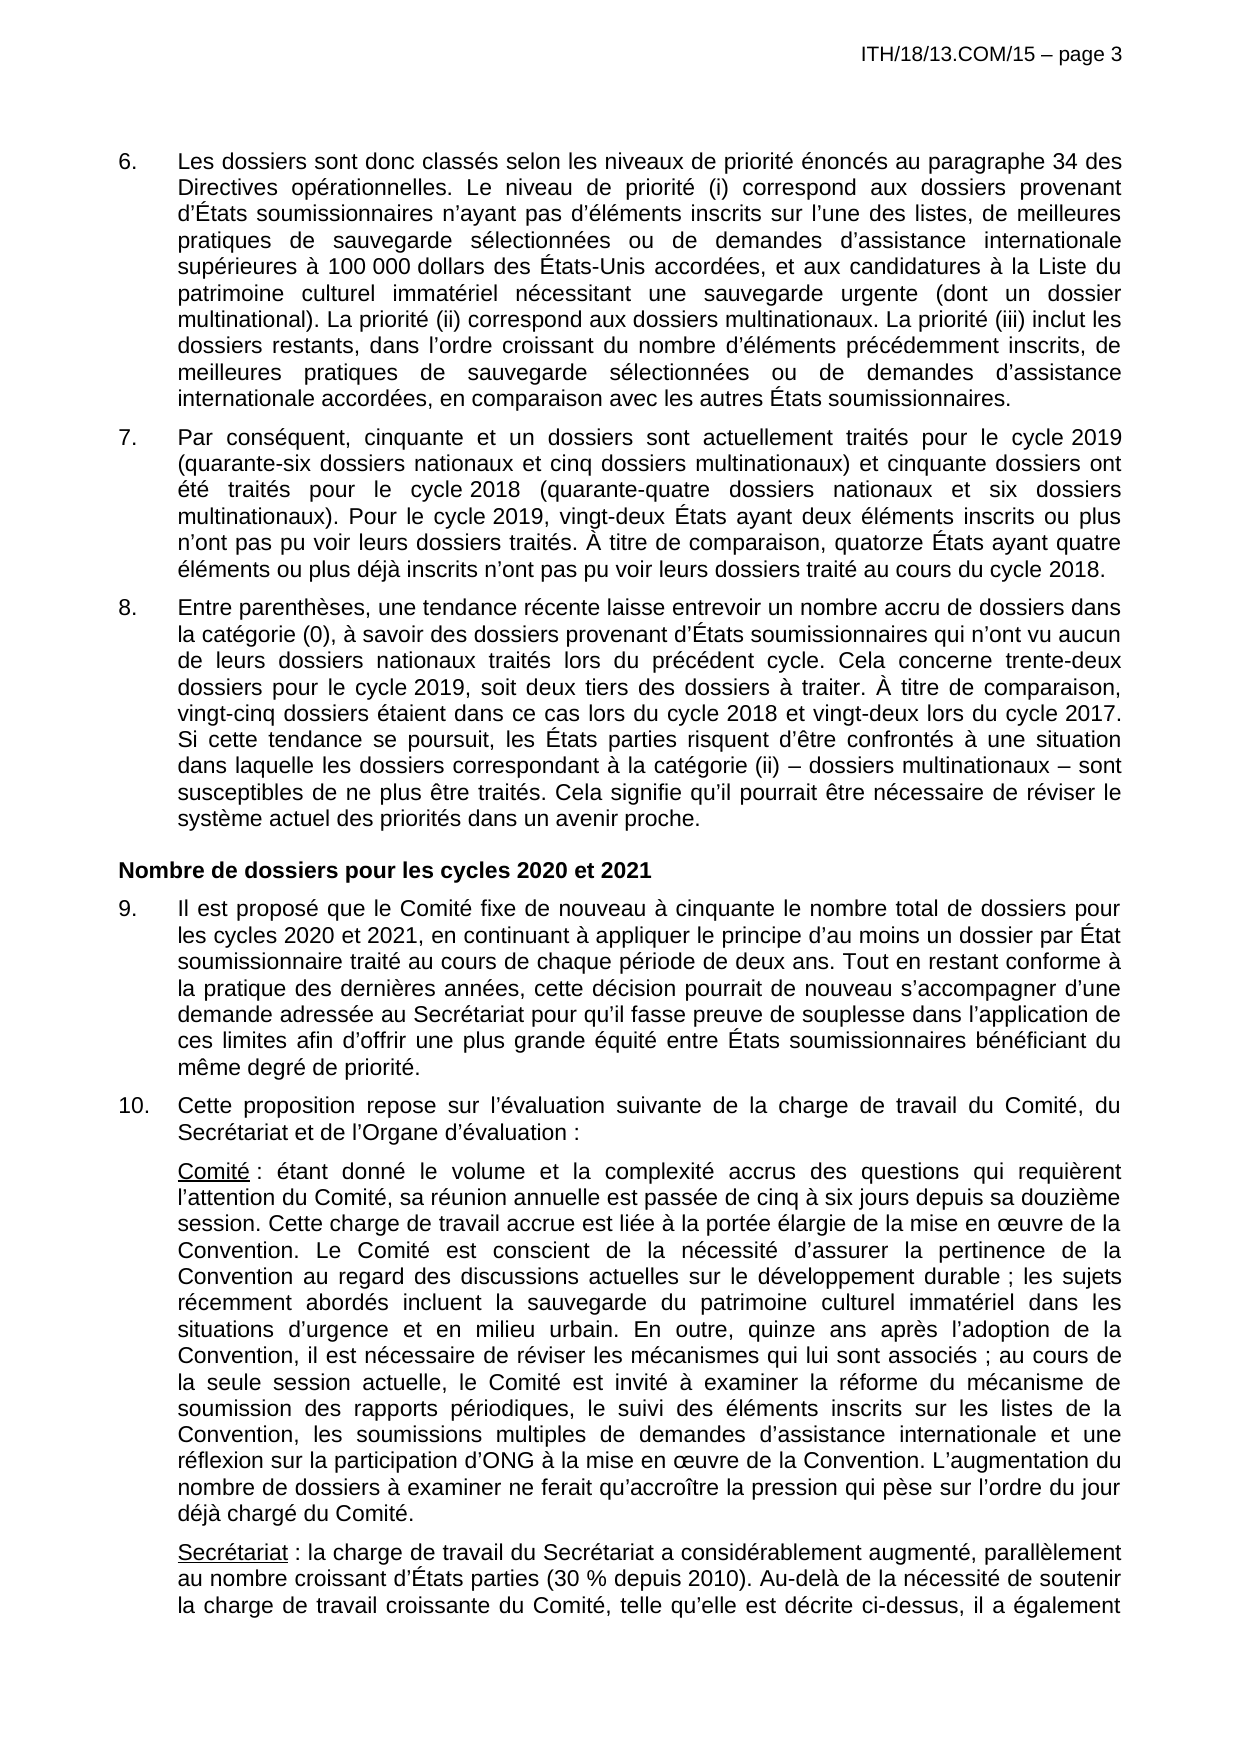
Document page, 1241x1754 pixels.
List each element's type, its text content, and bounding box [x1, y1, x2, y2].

list Les dossiers sont donc classés selon les niveaux de priorité énoncés au paragraphe 34 des Directives opérationnelles. Le niveau de priorité (i) correspond aux dossiers provenant d’États soumissionnaires n’ayant pas d’éléments inscrits sur l’une des listes, de meilleures pratiques de sauvegarde sélectionnées ou de demandes d’assistance internationale supérieures à 100 000 dollars des États-Unis accordées, et aux candidatures à la Liste du patrimoine culturel immatériel nécessitant une sauvegarde urgente (dont un dossier multinational). La priorité (ii) correspond aux dossiers multinationaux. La priorité (iii) inclut les dossiers restants, dans l’ordre croissant du nombre d’éléments précédemment inscrits, de meilleures pratiques de sauvegarde sélectionnées ou de demandes d’assistance internationale accordées, en comparaison avec les autres États soumissionnaires. [118, 148, 1122, 411]
list Cette proposition repose sur l’évaluation suivante de la charge de travail du Comité, du Secrétariat et de l’Organe d’évaluation : [118, 1092, 1122, 1145]
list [177, 1539, 1122, 1618]
list Nombre de dossiers pour les cycles 2020 et 2021 [118, 857, 1122, 883]
list Il est proposé que le Comité fixe de nouveau à cinquante le nombre total de dossiers pour les cycles 2020 et 2021, en continuant à appliquer le principe d’au moins un dossier par État soumissionnaire traité au cours de chaque période de deux ans. Tout en restant conforme à la pratique des dernières années, cette décision pourrait de nouveau s’accompagner d’une demande adressée au Secrétariat pour qu’il fasse preuve de souplesse dans l’application de ces limites afin d’offrir une plus grande équité entre États soumissionnaires bénéficiant du même degré de priorité. [118, 895, 1122, 1080]
list Entre parenthèses, une tendance récente laisse entrevoir un nombre accru de dossiers dans la catégorie (0), à savoir des dossiers provenant d’États soumissionnaires qui n’ont vu aucun de leurs dossiers nationaux traités lors du précédent cycle. Cela concerne trente-deux dossiers pour le cycle 2019, soit deux tiers des dossiers à traiter. À titre de comparaison, vingt-cinq dossiers étaient dans ce cas lors du cycle 2018 et vingt-deux lors du cycle 2017. Si cette tendance se poursuit, les États parties risquent d’être confrontés à une situation dans laquelle les dossiers correspondant à la catégorie (ii) – dossiers multinationaux – sont susceptibles de ne plus être traités. Cela signifie qu’il pourrait être nécessaire de réviser le système actuel des priorités dans un avenir proche. [118, 594, 1122, 832]
list Comité : étant donné le volume et la complexité accrus des questions qui requièrent l’attention du Comité, sa réunion annuelle est passée de cinq à six jours depuis sa douzième session. Cette charge de travail accrue est liée à la portée élargie de la mise en œuvre de la Convention. Le Comité est conscient de la nécessité d’assurer la pertinence de la Convention au regard des discussions actuelles sur le développement durable ; les sujets récemment abordés incluent la sauvegarde du patrimoine culturel immatériel dans les situations d’urgence et en milieu urbain. En outre, quinze ans après l’adoption de la Convention, il est nécessaire de réviser les mécanismes qui lui sont associés ; au cours de la seule session actuelle, le Comité est invité à examiner la réforme du mécanisme de soumission des rapports périodiques, le suivi des éléments inscrits sur les listes de la Convention, les soumissions multiples de demandes d’assistance internationale et une réflexion sur la participation d’ONG à la mise en œuvre de la Convention. L’augmentation du nombre de dossiers à examiner ne ferait qu’accroître la pression qui pèse sur l’ordre du jour déjà chargé du Comité. [177, 1158, 1122, 1527]
list Par conséquent, cinquante et un dossiers sont actuellement traités pour le cycle 2019 (quarante-six dossiers nationaux et cinq dossiers multinationaux) et cinquante dossiers ont été traités pour le cycle 2018 (quarante-quatre dossiers nationaux et six dossiers multinationaux). Pour le cycle 2019, vingt-deux États ayant deux éléments inscrits ou plus n’ont pas pu voir leurs dossiers traités. À titre de comparaison, quatorze États ayant quatre éléments ou plus déjà inscrits n’ont pas pu voir leurs dossiers traité au cours du cycle 2018. [118, 424, 1122, 582]
